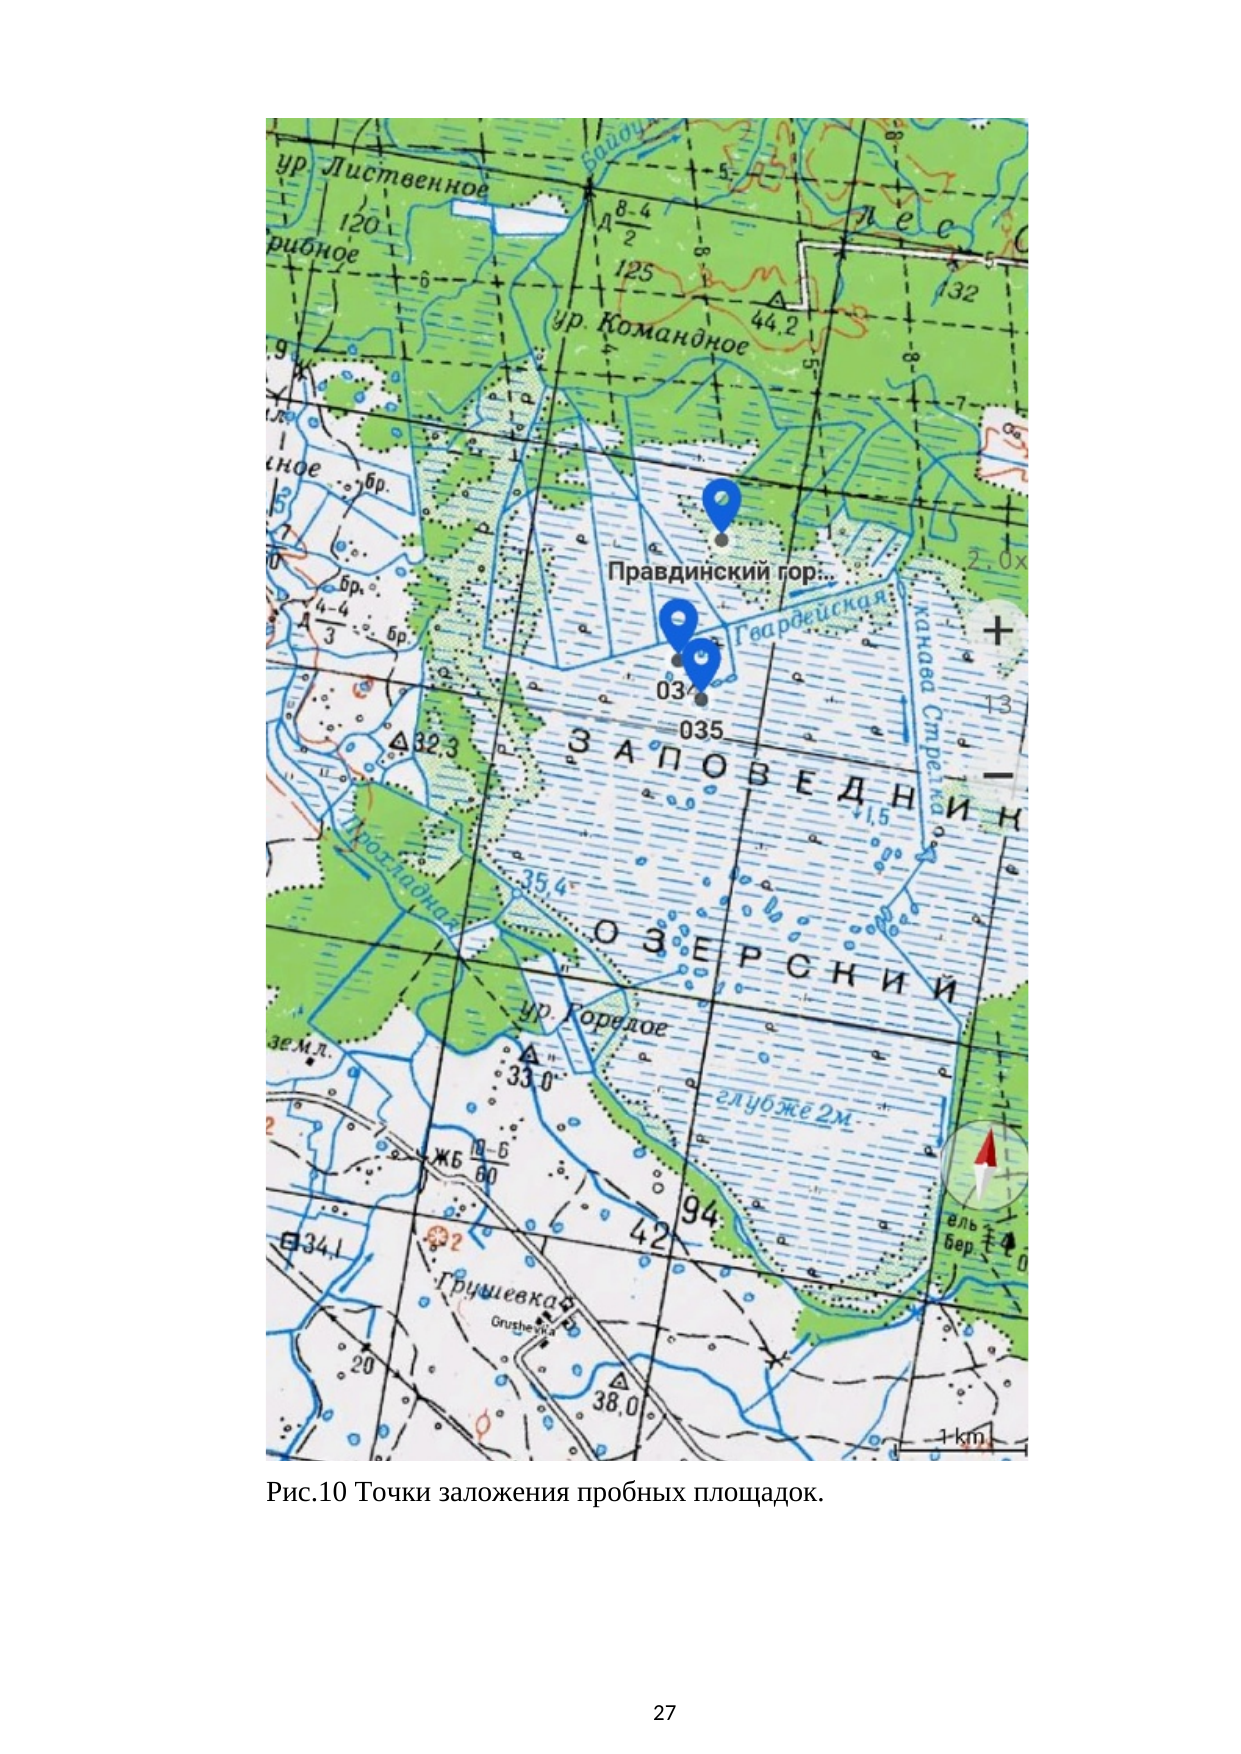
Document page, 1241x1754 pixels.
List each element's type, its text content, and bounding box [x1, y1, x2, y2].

picture [265, 118, 1029, 1461]
text Рис.10 Точки заложения пробных площадок. [177, 1474, 1152, 1508]
